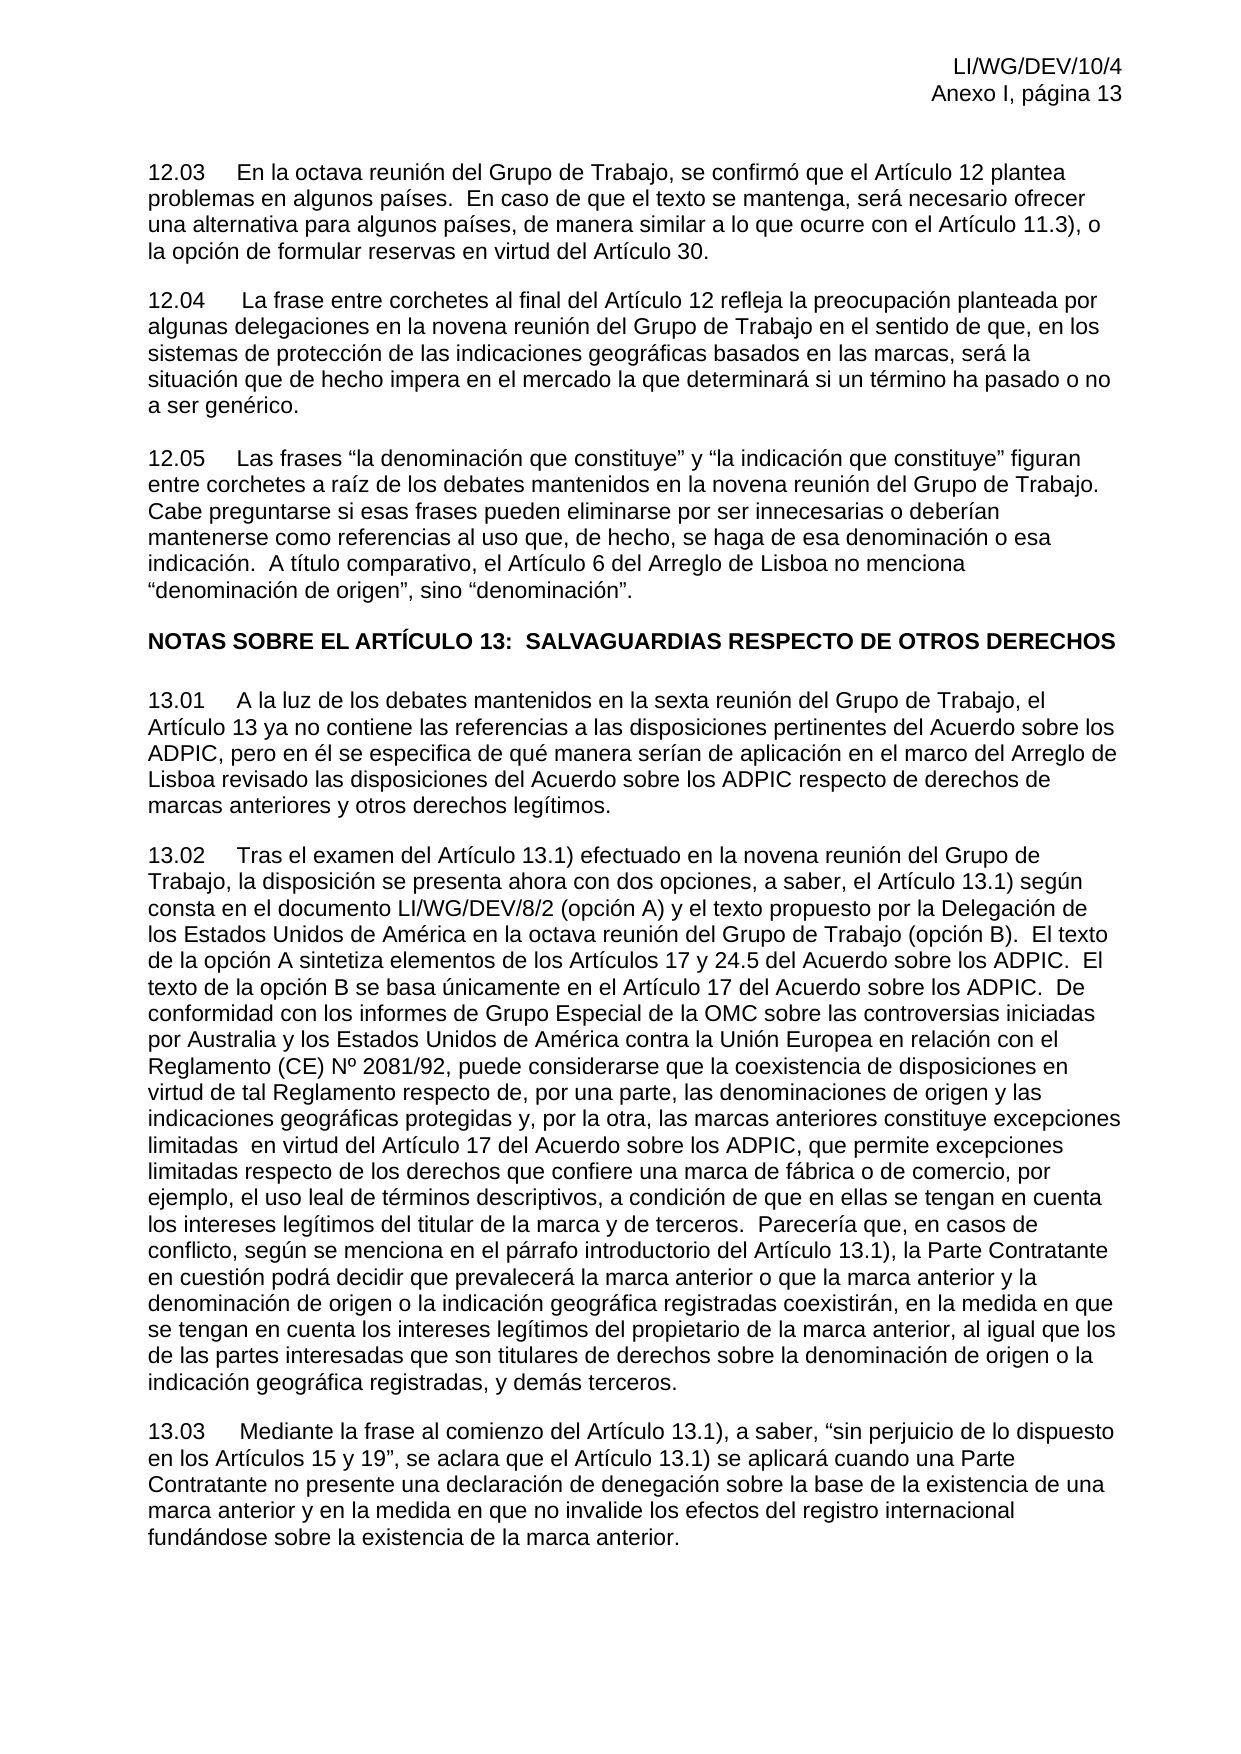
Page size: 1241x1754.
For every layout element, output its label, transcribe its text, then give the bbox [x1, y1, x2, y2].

subtitle NOTAS SOBRE EL ARTÍCULO 13: SALVAGUARDIAS RESPECTO DE OTROS DERECHOS [148, 628, 1122, 654]
text 13.03 Mediante la frase al comienzo del Artículo 13.1), a saber, “sin perjuicio de lo dispuesto en los Artículos 15 y 19”, se aclara que el Artículo 13.1) se aplicará cuando una Parte Contratante no presente una declaración de denegación sobre la base de la existencia de una marca anterior y en la medida en que no invalide los efectos del registro internacional fundándose sobre la existencia de la marca anterior. [148, 1418, 1122, 1550]
list 13.01 A la luz de los debates mantenidos en la sexta reunión del Grupo de Trabajo, el Artículo 13 ya no contiene las referencias a las disposiciones pertinentes del Acuerdo sobre los ADPIC, pero en él se especifica de qué manera serían de aplicación en el marco del Arreglo de Lisboa revisado las disposiciones del Acuerdo sobre los ADPIC respecto de derechos de marcas anteriores y otros derechos legítimos. [148, 687, 1122, 819]
list 12.05 Las frases “la denominación que constituye” y “la indicación que constituye” figuran entre corchetes a raíz de los debates mantenidos en la novena reunión del Grupo de Trabajo. Cabe preguntarse si esas frases pueden eliminarse por ser innecesarias o deberían mantenerse como referencias al uso que, de hecho, se haga de esa denominación o esa indicación. A título comparativo, el Artículo 6 del Arreglo de Lisboa no menciona “denominación de origen”, sino “denominación”. [148, 445, 1122, 603]
list 12.03 En la octava reunión del Grupo de Trabajo, se confirmó que el Artículo 12 plantea problemas en algunos países. En caso de que el texto se mantenga, será necesario ofrecer una alternativa para algunos países, de manera similar a lo que ocurre con el Artículo 11.3), o la opción de formular reservas en virtud del Artículo 30. [148, 158, 1122, 264]
text 12.04 La frase entre corchetes al final del Artículo 12 refleja la preocupación planteada por algunas delegaciones en la novena reunión del Grupo de Trabajo en el sentido de que, en los sistemas de protección de las indicaciones geográficas basados en las marcas, será la situación que de hecho impera en el mercado la que determinará si un término ha pasado o no a ser genérico. [148, 287, 1122, 419]
list 13.02 Tras el examen del Artículo 13.1) efectuado en la novena reunión del Grupo de Trabajo, la disposición se presenta ahora con dos opciones, a saber, el Artículo 13.1) según consta en el documento LI/WG/DEV/8/2 (opción A) y el texto propuesto por la Delegación de los Estados Unidos de América en la octava reunión del Grupo de Trabajo (opción B). El texto de la opción A sintetiza elementos de los Artículos 17 y 24.5 del Acuerdo sobre los ADPIC. El texto de la opción B se basa únicamente en el Artículo 17 del Acuerdo sobre los ADPIC. De conformidad con los informes de Grupo Especial de la OMC sobre las controversias iniciadas por Australia y los Estados Unidos de América contra la Unión Europea en relación con el Reglamento (CE) Nº 2081/92, puede considerarse que la coexistencia de disposiciones en virtud de tal Reglamento respecto de, por una parte, las denominaciones de origen y las indicaciones geográficas protegidas y, por la otra, las marcas anteriores constituye excepciones limitadas en virtud del Artículo 17 del Acuerdo sobre los ADPIC, que permite excepciones limitadas respecto de los derechos que confiere una marca de fábrica o de comercio, por ejemplo, el uso leal de términos descriptivos, a condición de que en ellas se tengan en cuenta los intereses legítimos del titular de la marca y de terceros. Parecería que, en casos de conflicto, según se menciona en el párrafo introductorio del Artículo 13.1), la Parte Contratante en cuestión podrá decidir que prevalecerá la marca anterior o que la marca anterior y la denominación de origen o la indicación geográfica registradas coexistirán, en la medida en que se tengan en cuenta los intereses legítimos del propietario de la marca anterior, al igual que los de las partes interesadas que son titulares de derechos sobre la denominación de origen o la indicación geográfica registradas, y demás terceros. [148, 842, 1122, 1395]
